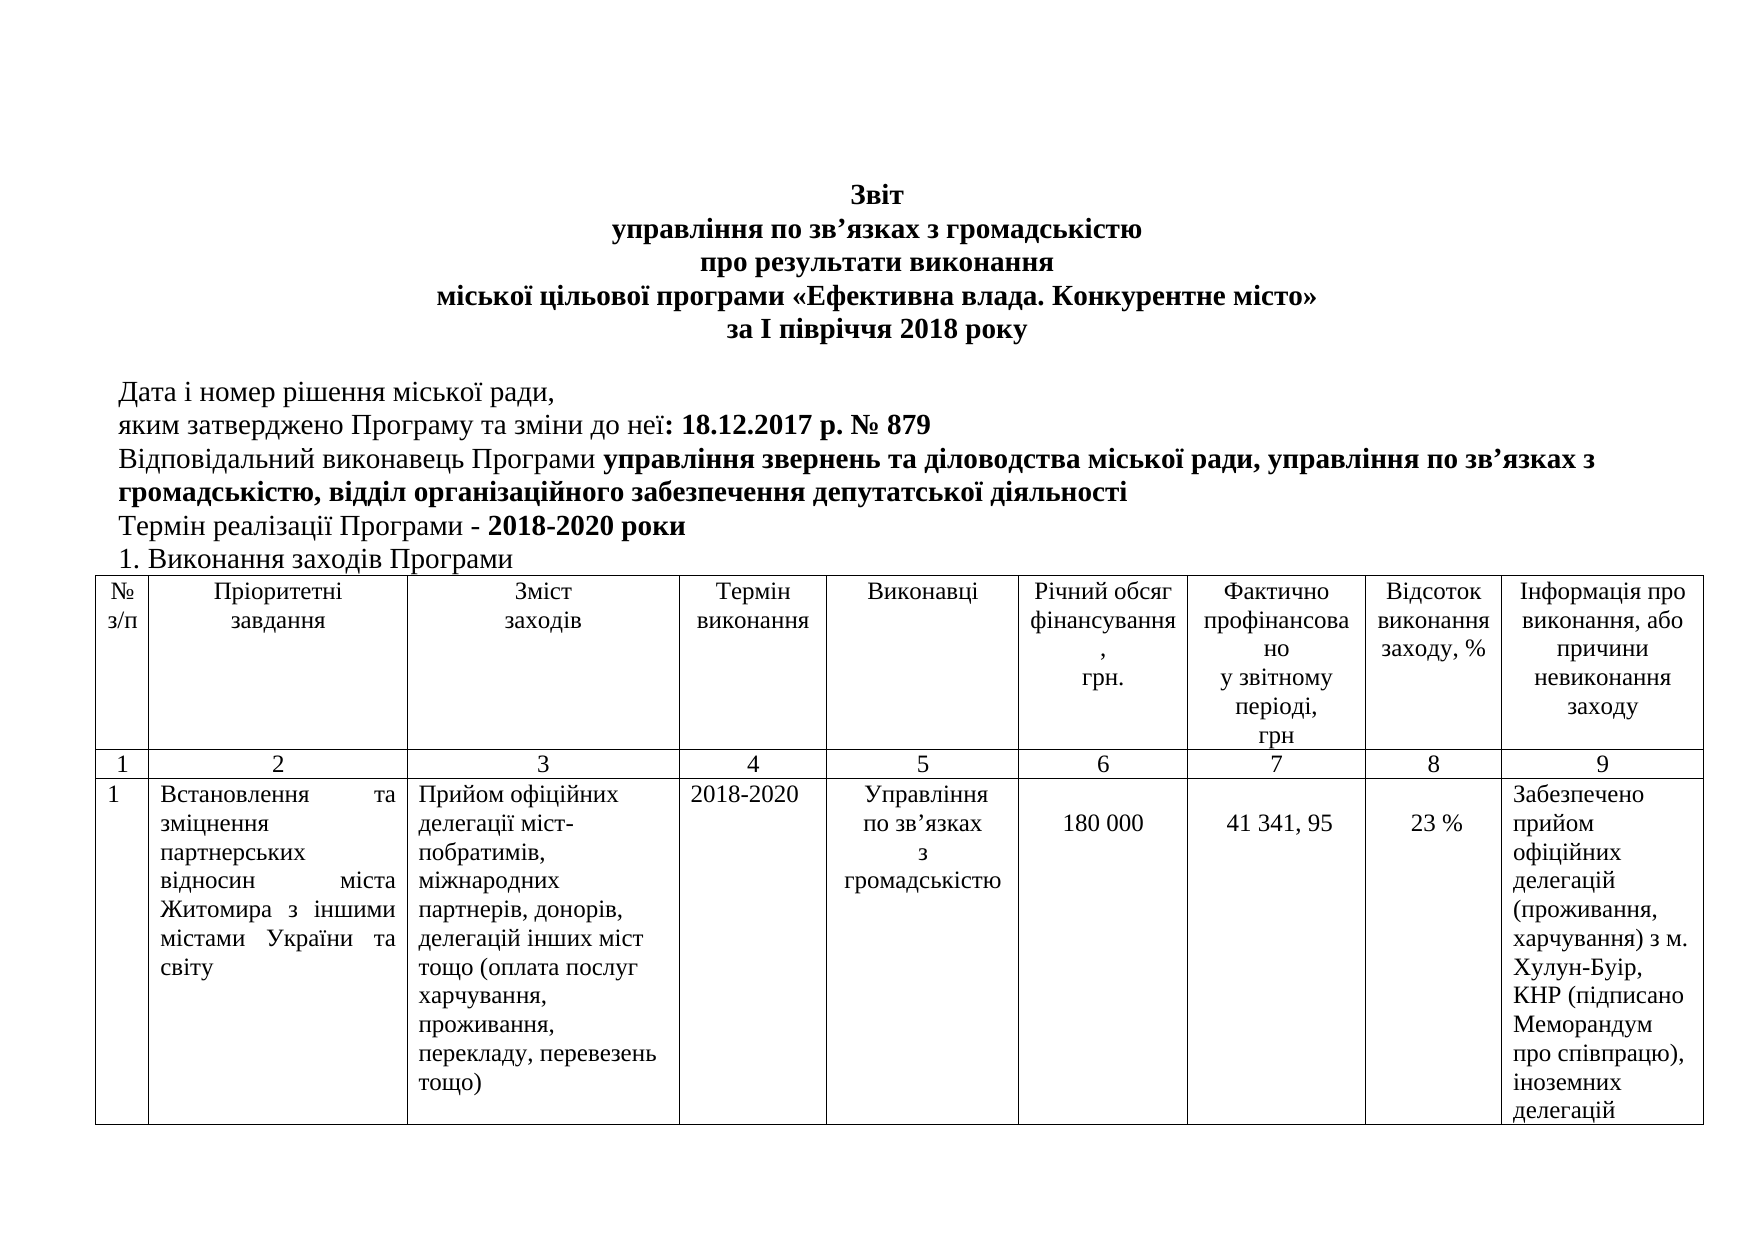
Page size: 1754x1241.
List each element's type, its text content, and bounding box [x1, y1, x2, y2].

table_cell 3 [408, 750, 679, 778]
table_cell 180 000 [1019, 779, 1187, 1124]
text за І півріччя 2018 року [118, 311, 1636, 345]
text яким затверджено Програму та зміни до неї: 18.12.2017 р. № 879 [118, 407, 1636, 441]
list Виконання заходів Програми [118, 541, 1636, 575]
table_header Термін виконання [680, 576, 826, 748]
table_cell 1 [96, 750, 148, 778]
text Термін реалізації Програми - 2018-2020 роки [118, 508, 1636, 541]
text Звіт [118, 177, 1636, 211]
table_cell 4 [680, 750, 826, 778]
text про результати виконання [118, 244, 1636, 278]
table_cell 8 [1366, 750, 1501, 778]
table_header Пріоритетні завдання [149, 576, 407, 748]
table_cell 23 % [1366, 779, 1501, 1124]
table_cell 2018-2020 [680, 779, 826, 1124]
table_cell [408, 779, 679, 1124]
table_header № з/п [96, 576, 148, 748]
text міської цільової програми «Ефективна влада. Конкурентне місто» [118, 278, 1636, 311]
table_cell 7 [1188, 750, 1365, 778]
table_header Відсоток виконання заходу, % [1366, 576, 1501, 748]
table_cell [1502, 779, 1703, 1124]
text Відповідальний виконавець Програми управління звернень та діловодства міської ради, управління по зв’язках з громадськістю, відділ організаційного забезпечення депутатської діяльності [118, 441, 1636, 508]
table_header Інформація про виконання, або причини невиконання заходу [1502, 576, 1703, 748]
table_header Виконавці [827, 576, 1018, 748]
table_cell 1 [96, 779, 148, 1124]
table_cell 2 [149, 750, 407, 778]
table_cell 9 [1502, 750, 1703, 778]
text управління по зв’язках з громадськістю [118, 211, 1636, 244]
table_header Зміст заходів [408, 576, 679, 748]
table_header Річний обсяг фінансування, грн. [1019, 576, 1187, 748]
table_cell 6 [1019, 750, 1187, 778]
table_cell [149, 779, 407, 1124]
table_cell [827, 779, 1018, 1124]
table_header Фактично профінансовано у звітному періоді, грн [1188, 576, 1365, 748]
text Дата і номер рішення міської ради, [118, 374, 1636, 407]
table_cell 41 341, 95 [1188, 779, 1365, 1124]
table_cell 5 [827, 750, 1018, 778]
